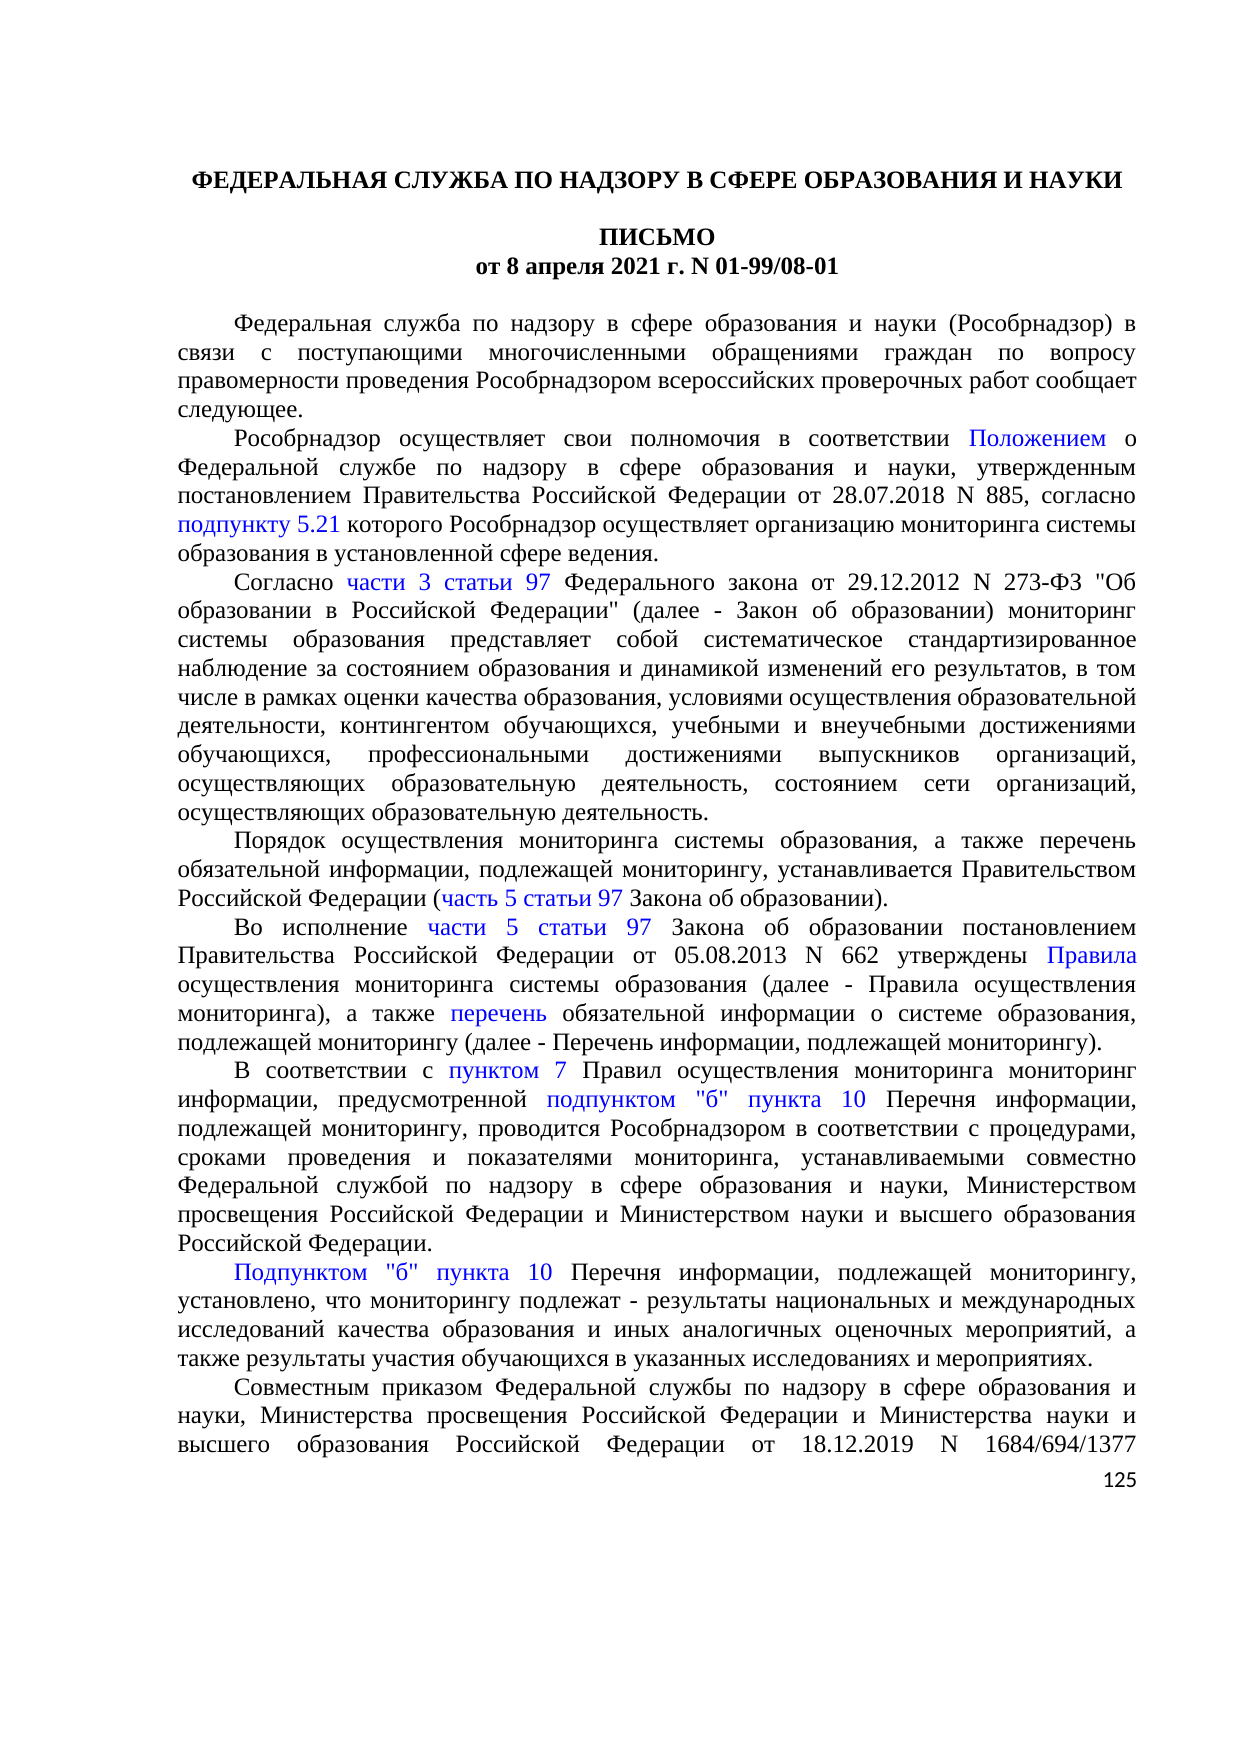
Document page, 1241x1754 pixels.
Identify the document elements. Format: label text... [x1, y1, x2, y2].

text Во исполнение части 5 статьи 97 Закона об образовании постановлением Правительства Российской Федерации от 05.08.2013 N 662 утверждены Правила осуществления мониторинга системы образования (далее - Правила осуществления мониторинга), а также перечень обязательной информации о системе образования, подлежащей мониторингу (далее - Перечень информации, подлежащей мониторингу). [177, 912, 1137, 1055]
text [177, 1372, 1137, 1458]
text ПИСЬМО [177, 222, 1137, 251]
text от 8 апреля 2021 г. N 01-99/08-01 [177, 251, 1137, 280]
text Подпунктом "б" пункта 10 Перечня информации, подлежащей мониторингу, установлено, что мониторингу подлежат - результаты национальных и международных исследований качества образования и иных аналогичных оценочных мероприятий, а также результаты участия обучающихся в указанных исследованиях и мероприятиях. [177, 1257, 1137, 1372]
text ФЕДЕРАЛЬНАЯ СЛУЖБА ПО НАДЗОРУ В СФЕРЕ ОБРАЗОВАНИЯ И НАУКИ [177, 165, 1137, 194]
text Согласно части 3 статьи 97 Федерального закона от 29.12.2012 N 273-ФЗ "Об образовании в Российской Федерации" (далее - Закон об образовании) мониторинг системы образования представляет собой систематическое стандартизированное наблюдение за состоянием образования и динамикой изменений его результатов, в том числе в рамках оценки качества образования, условиями осуществления образовательной деятельности, контингентом обучающихся, учебными и внеучебными достижениями обучающихся, профессиональными достижениями выпускников организаций, осуществляющих образовательную деятельность, состоянием сети организаций, осуществляющих образовательную деятельность. [177, 567, 1137, 825]
text Порядок осуществления мониторинга системы образования, а также перечень обязательной информации, подлежащей мониторингу, устанавливается Правительством Российской Федерации (часть 5 статьи 97 Закона об образовании). [177, 825, 1137, 912]
text Рособрнадзор осуществляет свои полномочия в соответствии Положением о Федеральной службе по надзору в сфере образования и науки, утвержденным постановлением Правительства Российской Федерации от 28.07.2018 N 885, согласно подпункту 5.21 которого Рособрнадзор осуществляет организацию мониторинга системы образования в установленной сфере ведения. [177, 423, 1137, 567]
text В соответствии с пунктом 7 Правил осуществления мониторинга мониторинг информации, предусмотренной подпунктом "б" пункта 10 Перечня информации, подлежащей мониторингу, проводится Рособрнадзором в соответствии с процедурами, сроками проведения и показателями мониторинга, устанавливаемыми совместно Федеральной службой по надзору в сфере образования и науки, Министерством просвещения Российской Федерации и Министерством науки и высшего образования Российской Федерации. [177, 1055, 1137, 1257]
text Федеральная служба по надзору в сфере образования и науки (Рособрнадзор) в связи с поступающими многочисленными обращениями граждан по вопросу правомерности проведения Рособрнадзором всероссийских проверочных работ сообщает следующее. [177, 308, 1137, 423]
